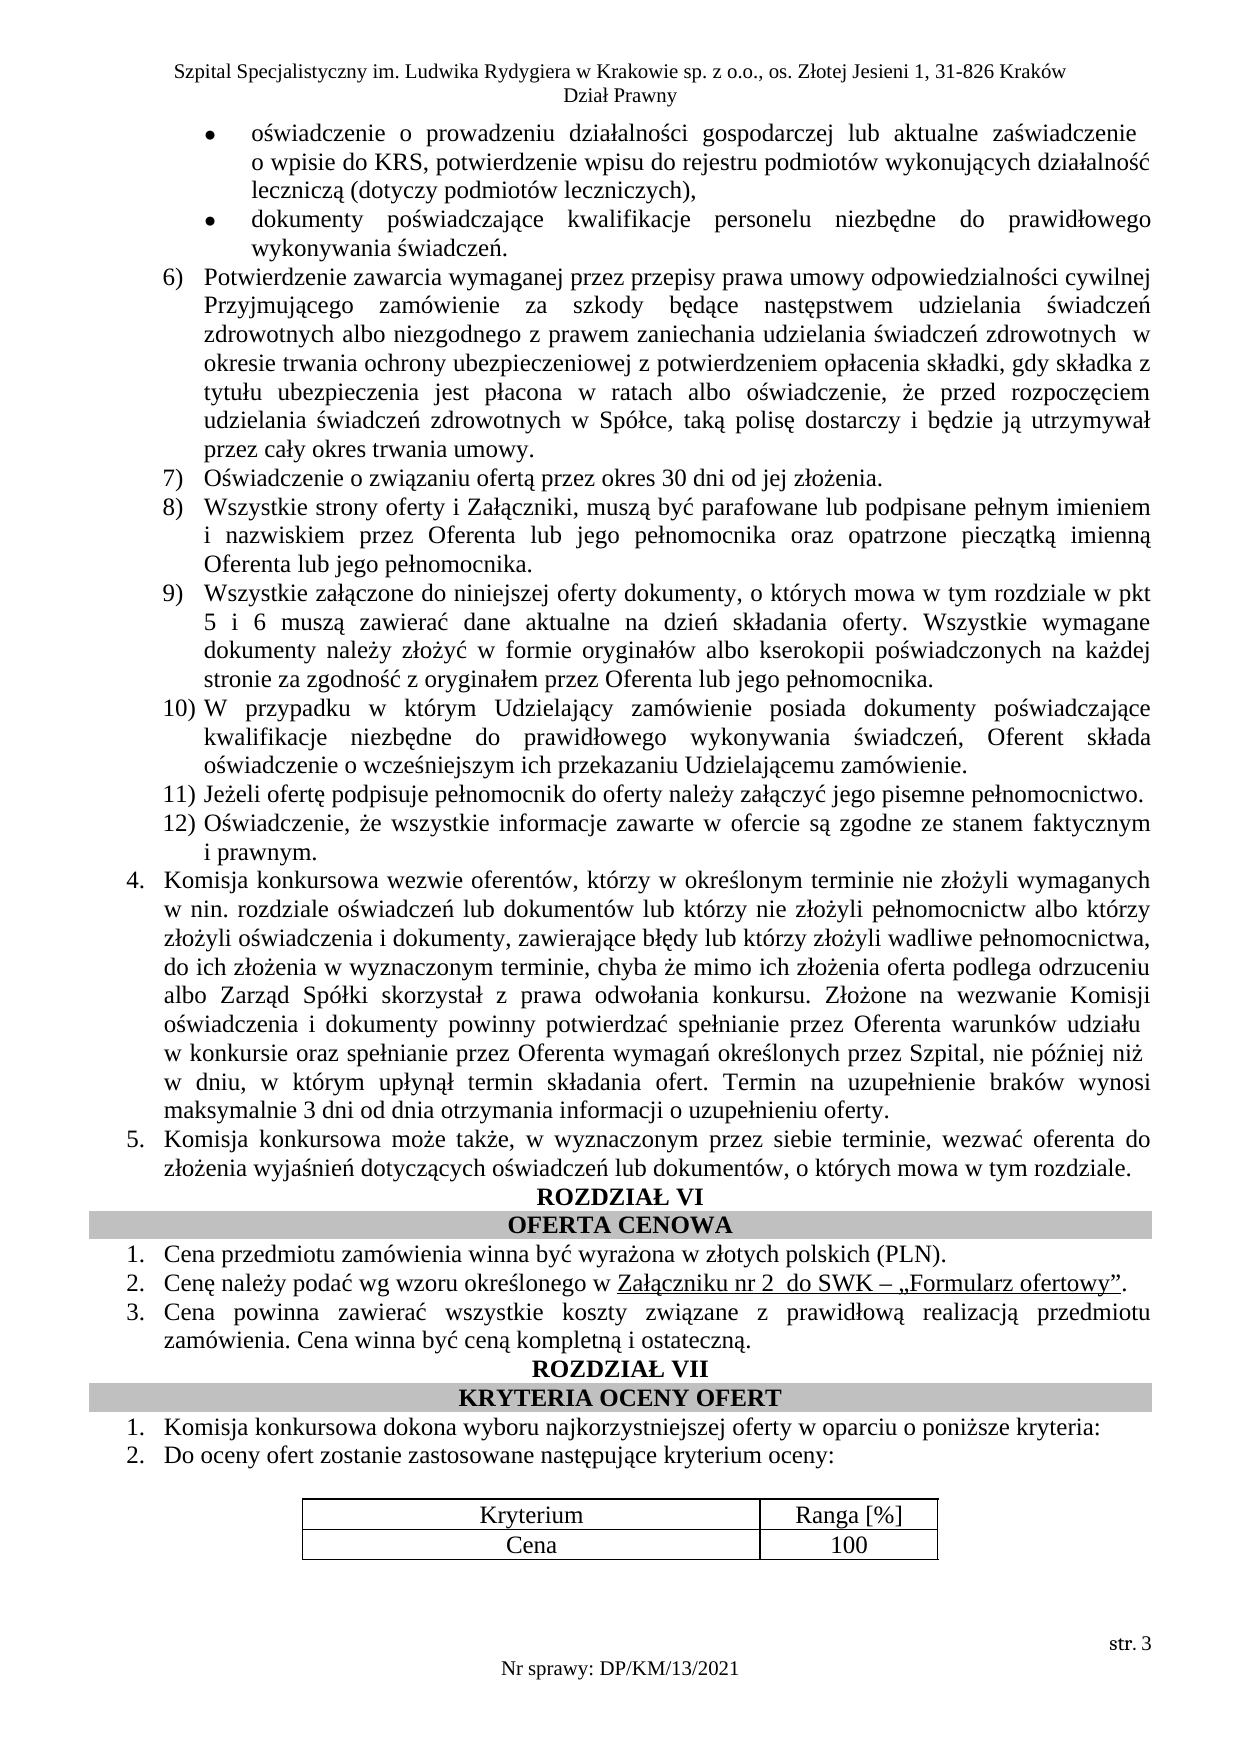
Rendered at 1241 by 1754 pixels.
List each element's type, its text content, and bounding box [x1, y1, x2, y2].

list oświadczenie o prowadzeniu działalności gospodarczej lub aktualne zaświadczenie o wpisie do KRS, potwierdzenie wpisu do rejestru podmiotów wykonujących działalność leczniczą (dotyczy podmiotów leczniczych), [204, 118, 1152, 204]
list Cenę należy podać wg wzoru określonego w Załączniku nr 2 do SWK – „Formularz ofertowy”. [126, 1268, 1152, 1297]
list Komisja konkursowa może także, w wyznaczonym przez siebie terminie, wezwać oferenta do złożenia wyjaśnień dotyczących oświadczeń lub dokumentów, o których mowa w tym rozdziale. [126, 1124, 1152, 1182]
text ROZDZIAŁ VII [89, 1354, 1152, 1383]
text ROZDZIAŁ VI [89, 1182, 1152, 1211]
list Wszystkie strony oferty i Załączniki, muszą być parafowane lub podpisane pełnym imieniem i nazwiskiem przez Oferenta lub jego pełnomocnika oraz opatrzone pieczątką imienną Oferenta lub jego pełnomocnika. [162, 492, 1152, 578]
table_header Ranga [%] [761, 1500, 937, 1528]
text KRYTERIA OCENY OFERT [89, 1383, 1152, 1412]
list Komisja konkursowa dokona wyboru najkorzystniejszej oferty w oparciu o poniższe kryteria: [126, 1412, 1152, 1441]
text OFERTA CENOWA [89, 1211, 1152, 1239]
list dokumenty poświadczające kwalifikacje personelu niezbędne do prawidłowego wykonywania świadczeń. [204, 204, 1152, 262]
list Wszystkie załączone do niniejszej oferty dokumenty, o których mowa w tym rozdziale w pkt 5 i 6 muszą zawierać dane aktualne na dzień składania oferty. Wszystkie wymagane dokumenty należy złożyć w formie oryginałów albo kserokopii poświadczonych na każdej stronie za zgodność z oryginałem przez Oferenta lub jego pełnomocnika. [162, 578, 1152, 693]
table_cell 100 [761, 1530, 937, 1559]
list Jeżeli ofertę podpisuje pełnomocnik do oferty należy załączyć jego pisemne pełnomocnictwo. [162, 779, 1152, 808]
list Cena powinna zawierać wszystkie koszty związane z prawidłową realizacją przedmiotu zamówienia. Cena winna być ceną kompletną i ostateczną. [126, 1297, 1152, 1354]
list Oświadczenie o związaniu ofertą przez okres 30 dni od jej złożenia. [162, 463, 1152, 492]
list W przypadku w którym Udzielający zamówienie posiada dokumenty poświadczające kwalifikacje niezbędne do prawidłowego wykonywania świadczeń, Oferent składa oświadczenie o wcześniejszym ich przekazaniu Udzielającemu zamówienie. [162, 693, 1152, 779]
table_header Kryterium [303, 1500, 759, 1528]
list Potwierdzenie zawarcia wymaganej przez przepisy prawa umowy odpowiedzialności cywilnej Przyjmującego zamówienie za szkody będące następstwem udzielania świadczeń zdrowotnych albo niezgodnego z prawem zaniechania udzielania świadczeń zdrowotnych w okresie trwania ochrony ubezpieczeniowej z potwierdzeniem opłacenia składki, gdy składka z tytułu ubezpieczenia jest płacona w ratach albo oświadczenie, że przed rozpoczęciem udzielania świadczeń zdrowotnych w Spółce, taką polisę dostarczy i będzie ją utrzymywał przez cały okres trwania umowy. [162, 262, 1152, 463]
list Komisja konkursowa wezwie oferentów, którzy w określonym terminie nie złożyli wymaganych w nin. rozdziale oświadczeń lub dokumentów lub którzy nie złożyli pełnomocnictw albo którzy złożyli oświadczenia i dokumenty, zawierające błędy lub którzy złożyli wadliwe pełnomocnictwa, do ich złożenia w wyznaczonym terminie, chyba że mimo ich złożenia oferta podlega odrzuceniu albo Zarząd Spółki skorzystał z prawa odwołania konkursu. Złożone na wezwanie Komisji oświadczenia i dokumenty powinny potwierdzać spełnianie przez Oferenta warunków udziału w konkursie oraz spełnianie przez Oferenta wymagań określonych przez Szpital, nie później niż w dniu, w którym upłynął termin składania ofert. Termin na uzupełnienie braków wynosi maksymalnie 3 dni od dnia otrzymania informacji o uzupełnieniu oferty. [126, 866, 1152, 1124]
list Do oceny ofert zostanie zastosowane następujące kryterium oceny: [126, 1441, 1152, 1469]
list Cena przedmiotu zamówienia winna być wyrażona w złotych polskich (PLN). [126, 1239, 1152, 1268]
table_cell Cena [303, 1530, 759, 1559]
list Oświadczenie, że wszystkie informacje zawarte w ofercie są zgodne ze stanem faktycznym i prawnym. [162, 808, 1152, 866]
